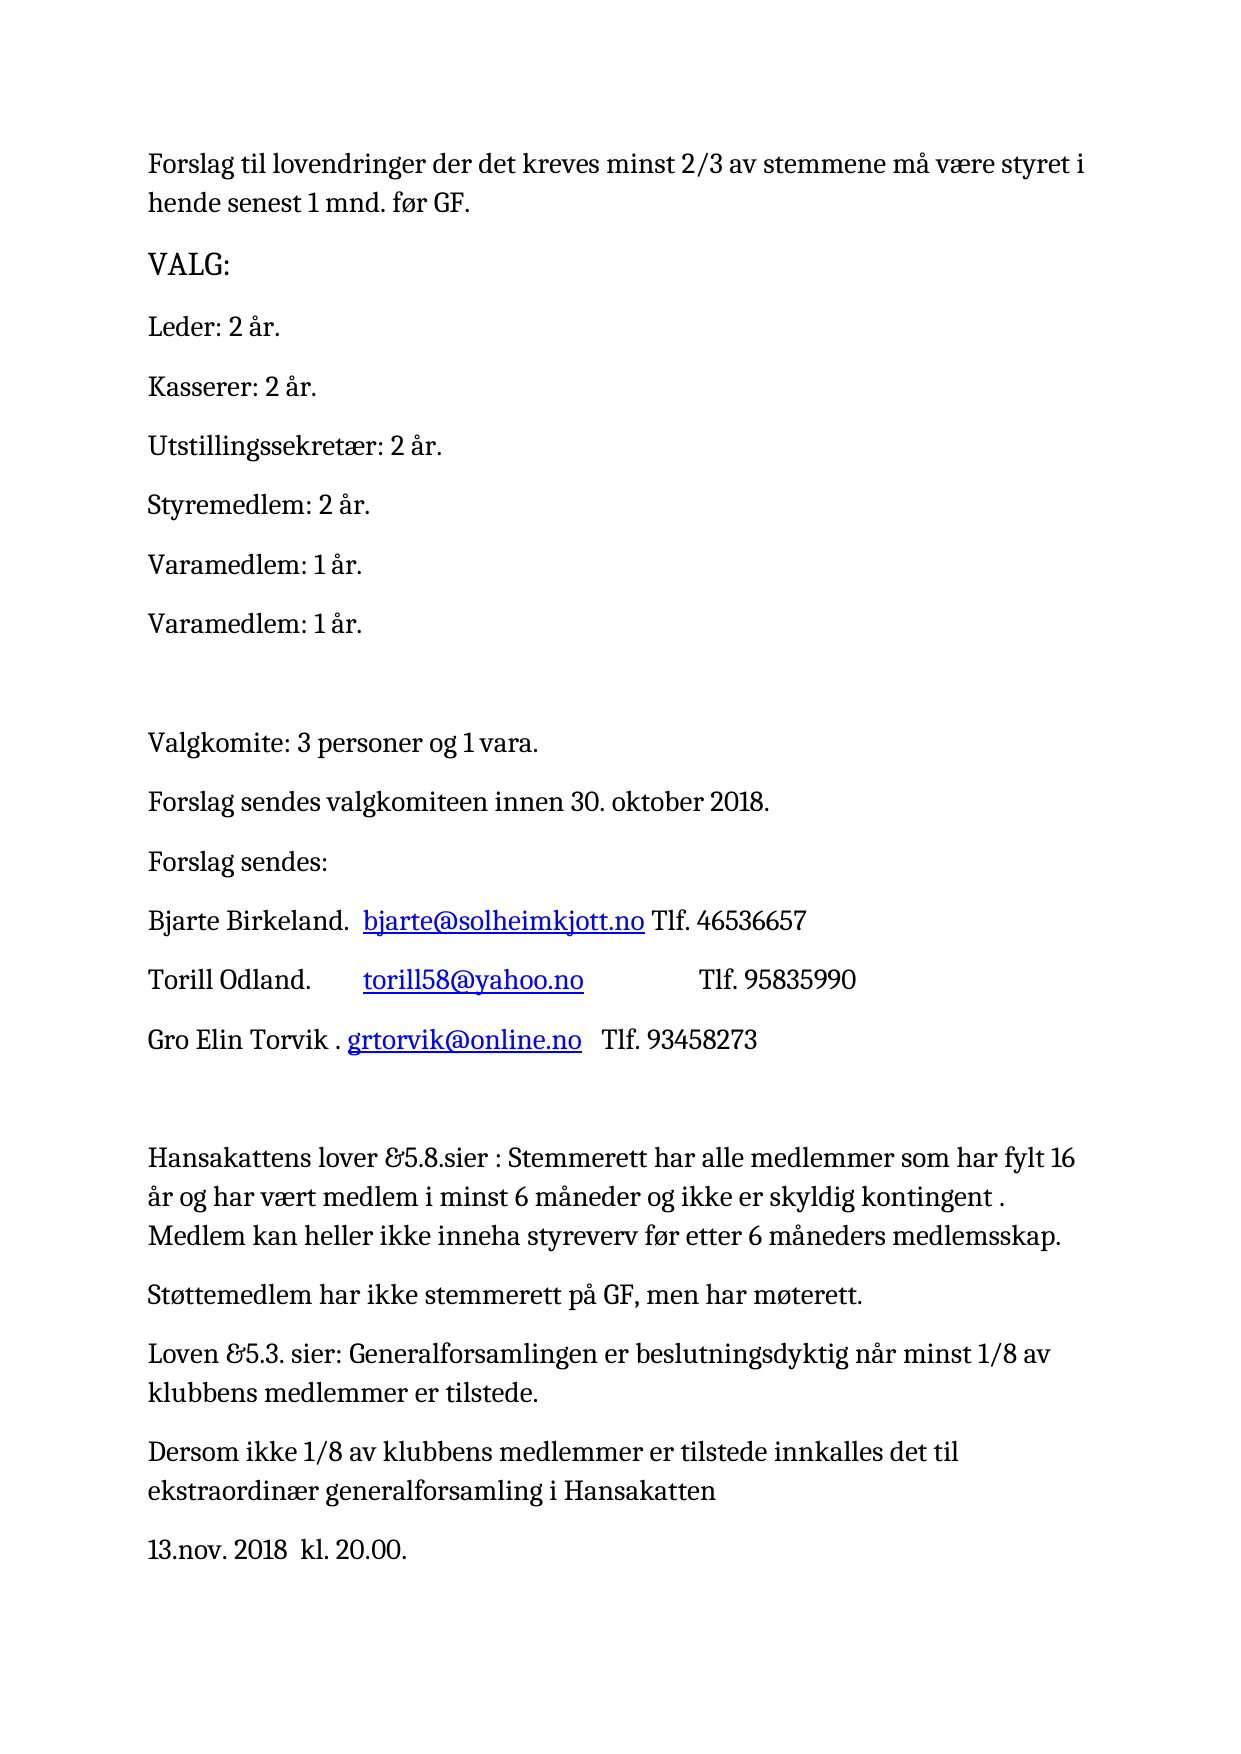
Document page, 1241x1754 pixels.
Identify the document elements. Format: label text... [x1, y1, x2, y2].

text Leder: 2 år. [148, 310, 1093, 344]
text Kasserer: 2 år. [148, 370, 1093, 403]
text Gro Elin Torvik . grtorvik@online.no Tlf. 93458273 [148, 1023, 1093, 1056]
text Utstillingssekretær: 2 år. [148, 429, 1093, 463]
text Forslag sendes: [148, 845, 1093, 878]
text Hansakattens lover &5.8.sier : Stemmerett har alle medlemmer som har fylt 16 år og har vært medlem i minst 6 måneder og ikke er skyldig kontingent . Medlem kan heller ikke inneha styreverv før etter 6 måneders medlemsskap. [148, 1142, 1093, 1252]
text Varamedlem: 1 år. [148, 548, 1093, 581]
text Bjarte Birkeland. bjarte@solheimkjott.no Tlf. 46536657 [148, 904, 1093, 938]
text Støttemedlem har ikke stemmerett på GF, men har møterett. [148, 1278, 1093, 1312]
text Forslag sendes valgkomiteen innen 30. oktober 2018. [148, 785, 1093, 819]
text Loven &5.3. sier: Generalforsamlingen er beslutningsdyktig når minst 1/8 av klubbens medlemmer er tilstede. [148, 1337, 1093, 1409]
text Valgkomite: 3 personer og 1 vara. [148, 726, 1093, 759]
text Forslag til lovendringer der det kreves minst 2/3 av stemmene må være styret i hende senest 1 mnd. før GF. [148, 148, 1093, 220]
text 13.nov. 2018 kl. 20.00. [148, 1533, 1093, 1567]
text Styremedlem: 2 år. [148, 488, 1093, 522]
text VALG: [148, 246, 1093, 284]
text Dersom ikke 1/8 av klubbens medlemmer er tilstede innkalles det til ekstraordinær generalforsamling i Hansakatten [148, 1435, 1093, 1507]
text Varamedlem: 1 år. [148, 607, 1093, 641]
text Torill Odland. torill58@yahoo.no Tlf. 95835990 [148, 963, 1093, 997]
